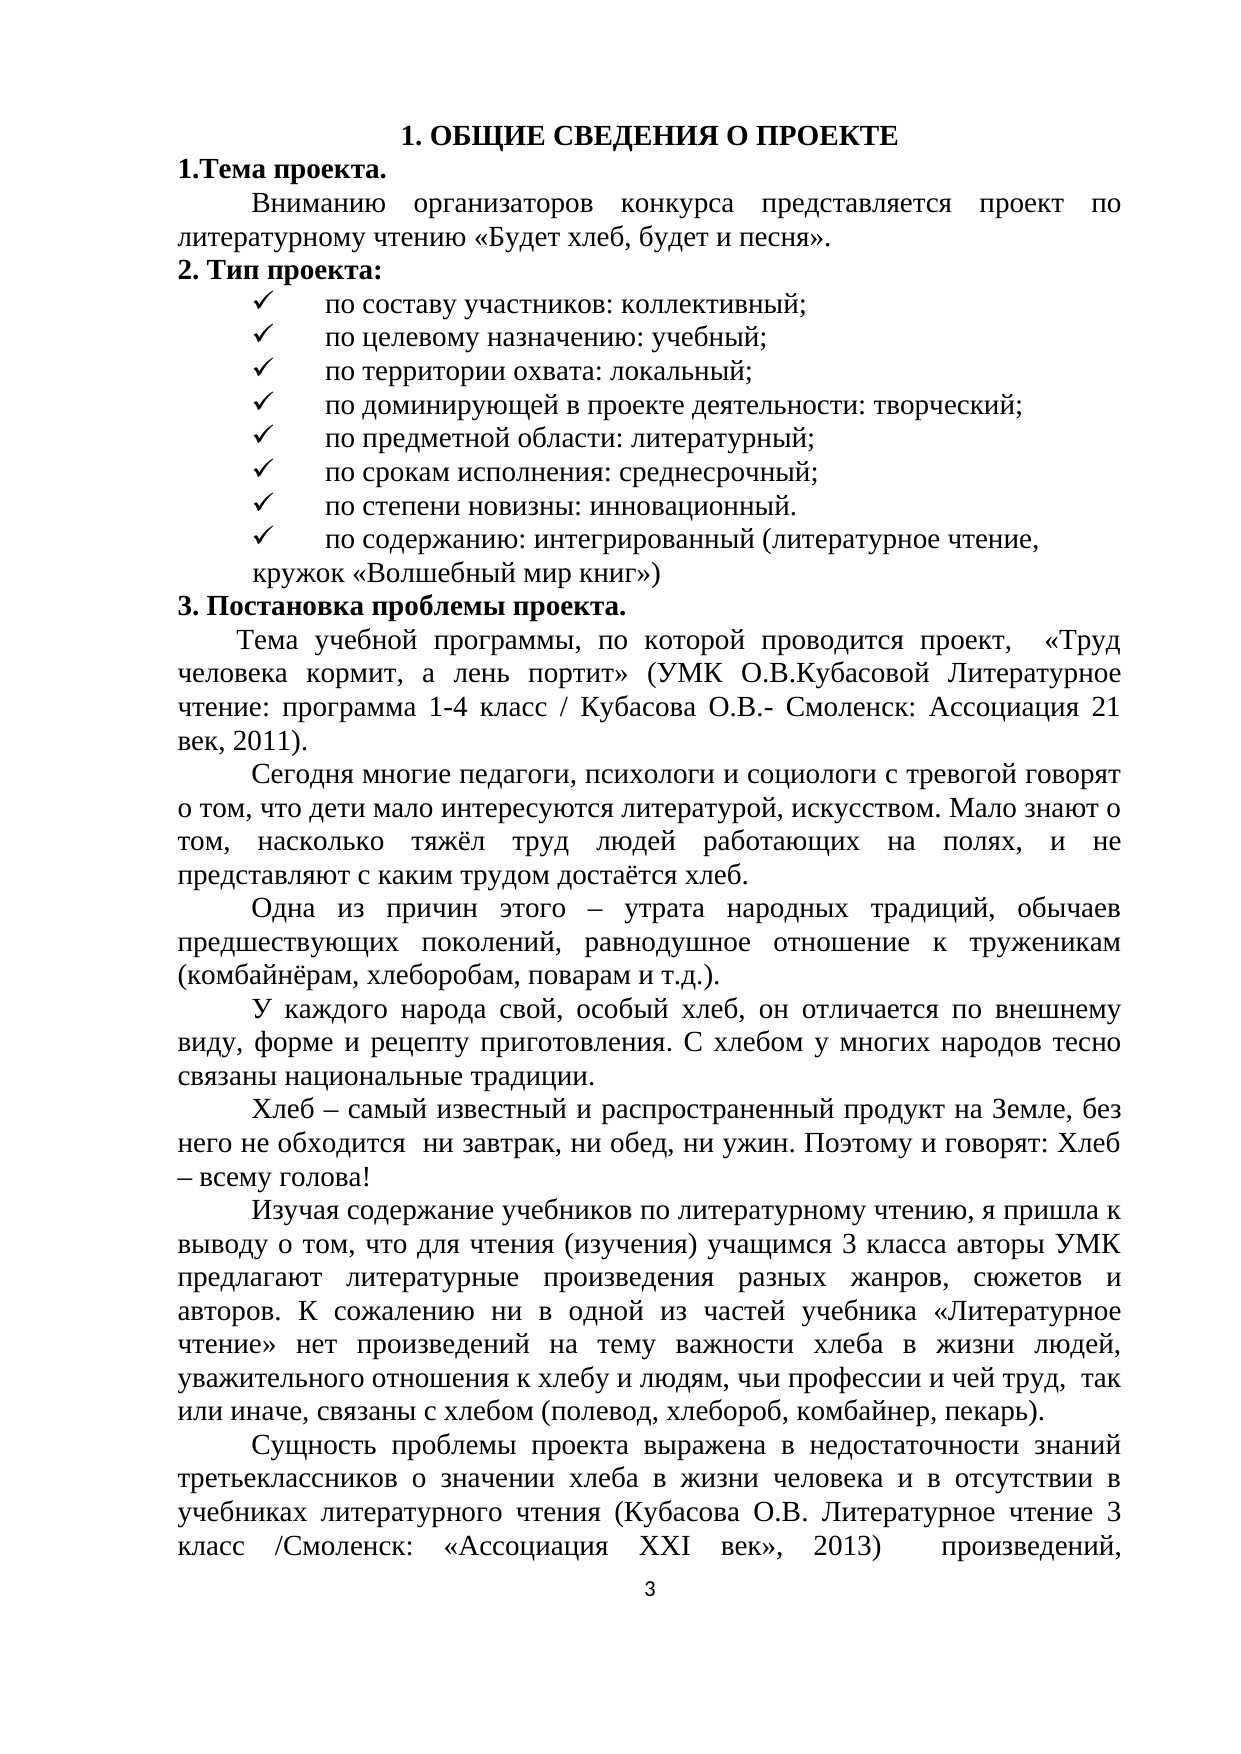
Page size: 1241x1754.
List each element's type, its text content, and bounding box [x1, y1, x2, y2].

text 1. ОБЩИЕ СВЕДЕНИЯ О ПРОЕКТЕ [177, 118, 1122, 152]
text 2. Тип проекта: [177, 252, 1122, 286]
text 3. Постановка проблемы проекта. [177, 588, 1122, 622]
list по предметной области: литературный; [251, 420, 1122, 454]
text Хлеб – самый известный и распространенный продукт на Земле, без него не обходится ни завтрак, ни обед, ни ужин. Поэтому и говорят: Хлеб – всему голова! [177, 1092, 1122, 1192]
list по срокам исполнения: среднесрочный; [251, 454, 1122, 488]
text 1.Тема проекта. [177, 152, 1122, 185]
list по доминирующей в проекте деятельности: творческий; [251, 387, 1122, 420]
text Тема учебной программы, по которой проводится проект, «Труд человека кормит, а лень портит» (УМК О.В.Кубасовой Литературное чтение: программа 1-4 класс / Кубасова О.В.- Смоленск: Ассоциация 21 век, 2011). [177, 622, 1122, 756]
text Изучая содержание учебников по литературному чтению, я пришла к выводу о том, что для чтения (изучения) учащимся 3 класса авторы УМК предлагают литературные произведения разных жанров, сюжетов и авторов. К сожалению ни в одной из частей учебника «Литературное чтение» нет произведений на тему важности хлеба в жизни людей, уважительного отношения к хлебу и людям, чьи профессии и чей труд, так или иначе, связаны с хлебом (полевод, хлебороб, комбайнер, пекарь). [177, 1192, 1122, 1427]
list по степени новизны: инновационный. [251, 488, 1122, 521]
list по содержанию: интегрированный (литературное чтение, кружок «Волшебный мир книг») [251, 521, 1122, 588]
list по составу участников: коллективный; [251, 286, 1122, 319]
text У каждого народа свой, особый хлеб, он отличается по внешнему виду, форме и рецепту приготовления. С хлебом у многих народов тесно связаны национальные традиции. [177, 991, 1122, 1092]
list по целевому назначению: учебный; [251, 319, 1122, 353]
text Сегодня многие педагоги, психологи и социологи с тревогой говорят о том, что дети мало интересуются литературой, искусством. Мало знают о том, насколько тяжёл труд людей работающих на полях, и не представляют с каким трудом достаётся хлеб. [177, 756, 1122, 890]
list по территории охвата: локальный; [251, 353, 1122, 387]
text Вниманию организаторов конкурса представляется проект по литературному чтению «Будет хлеб, будет и песня». [177, 185, 1122, 252]
text Одна из причин этого – утрата народных традиций, обычаев предшествующих поколений, равнодушное отношение к труженикам (комбайнёрам, хлеборобам, поварам и т.д.). [177, 890, 1122, 991]
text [177, 1427, 1122, 1561]
